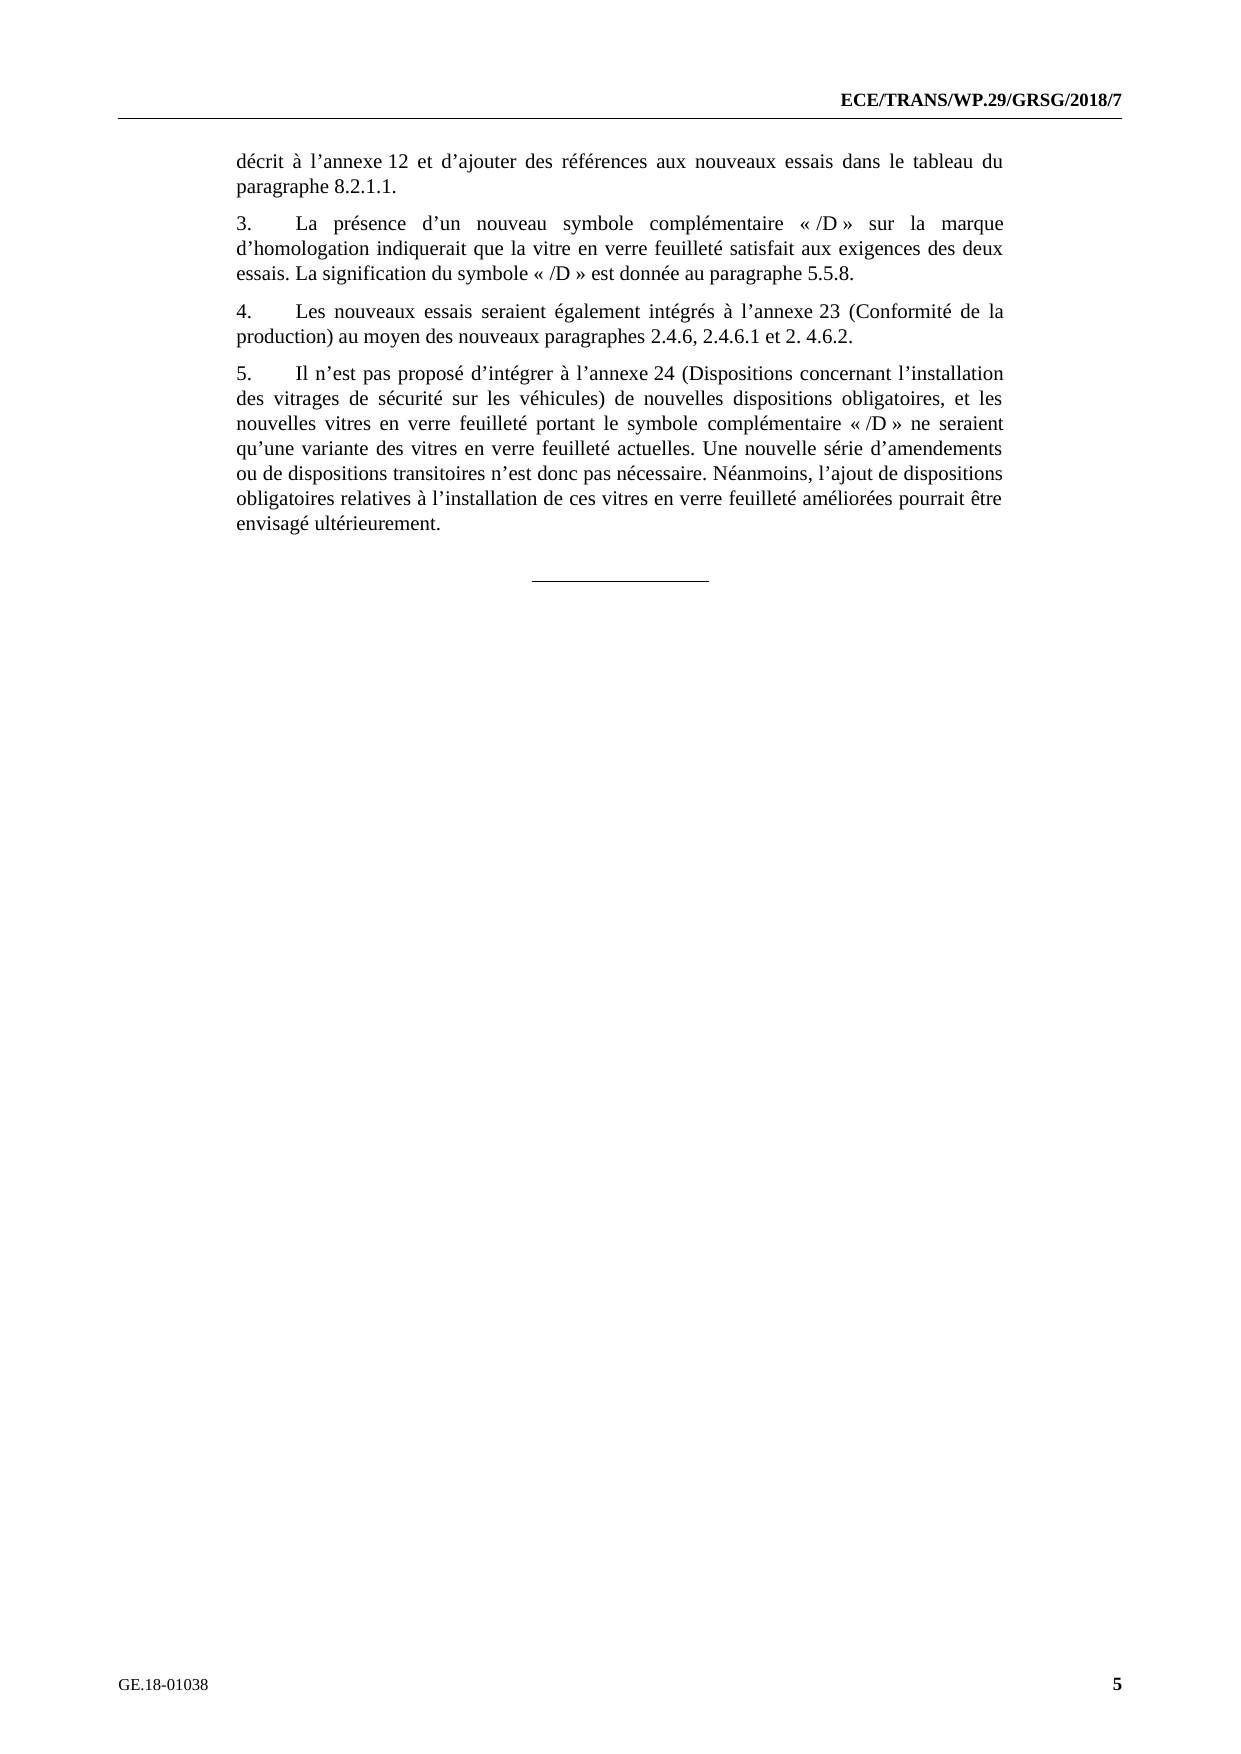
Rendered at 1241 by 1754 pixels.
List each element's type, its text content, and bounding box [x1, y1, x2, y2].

text 4. Les nouveaux essais seraient également intégrés à l’annexe 23 (Conformité de la production) au moyen des nouveaux paragraphes 2.4.6, 2.4.6.1 et 2. 4.6.2. [236, 298, 1004, 348]
text 5. Il n’est pas proposé d’intégrer à l’annexe 24 (Dispositions concernant l’installation des vitrages de sécurité sur les véhicules) de nouvelles dispositions obligatoires, et les nouvelles vitres en verre feuilleté portant le symbole complémentaire « /D » ne seraient qu’une variante des vitres en verre feuilleté actuelles. Une nouvelle série d’amendements ou de dispositions transitoires n’est donc pas nécessaire. Néanmoins, l’ajout de dispositions obligatoires relatives à l’installation de ces vitres en verre feuilleté améliorées pourrait être envisagé ultérieurement. [236, 360, 1004, 535]
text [236, 148, 1004, 198]
text 3. La présence d’un nouveau symbole complémentaire « /D » sur la marque d’homologation indiquerait que la vitre en verre feuilleté satisfait aux exigences des deux essais. La signification du symbole « /D » est donnée au paragraphe 5.5.8. [236, 210, 1004, 285]
